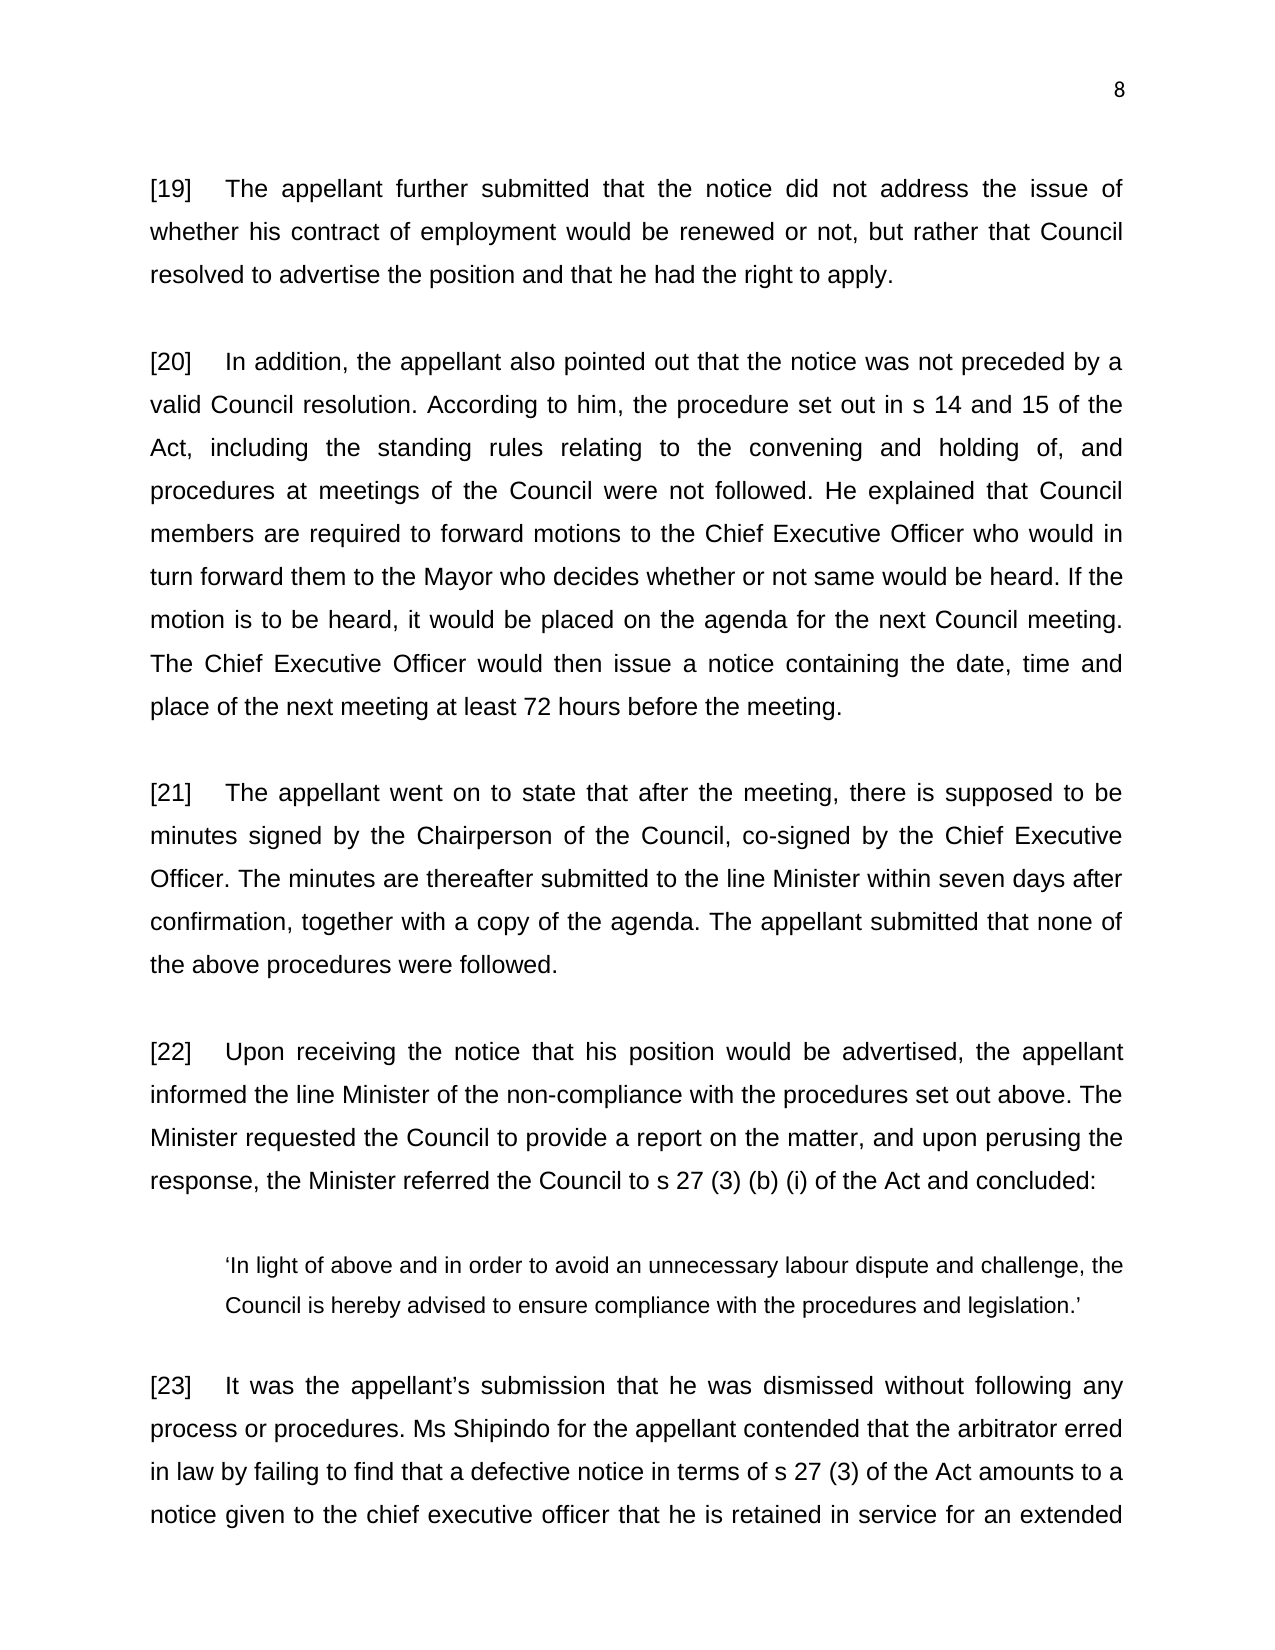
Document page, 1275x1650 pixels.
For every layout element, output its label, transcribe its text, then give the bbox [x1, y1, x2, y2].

text [20] In addition, the appellant also pointed out that the notice was not preceded by a valid Council resolution. According to him, the procedure set out in s 14 and 15 of the Act, including the standing rules relating to the convening and holding of, and procedures at meetings of the Council were not followed. He explained that Council members are required to forward motions to the Chief Executive Officer who would in turn forward them to the Mayor who decides whether or not same would be heard. If the motion is to be heard, it would be placed on the agenda for the next Council meeting. The Chief Executive Officer would then issue a notice containing the date, time and place of the next meeting at least 72 hours before the meeting. [150, 347, 1125, 720]
text [21] The appellant went on to state that after the meeting, there is supposed to be minutes signed by the Chairperson of the Council, co-signed by the Chief Executive Officer. The minutes are thereafter submitted to the line Minister within seven days after confirmation, together with a copy of the agenda. The appellant submitted that none of the above procedures were followed. [150, 778, 1125, 979]
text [150, 1371, 1125, 1529]
text ‘In light of above and in order to avoid an unnecessary labour dispute and challenge, the Council is hereby advised to ensure compliance with the procedures and legislation.’ [225, 1252, 1125, 1318]
text [19] The appellant further submitted that the notice did not address the issue of whether his contract of employment would be renewed or not, but rather that Council resolved to advertise the position and that he had the right to apply. [150, 174, 1125, 289]
text [22] Upon receiving the notice that his position would be advertised, the appellant informed the line Minister of the non-compliance with the procedures set out above. The Minister requested the Council to provide a report on the matter, and upon perusing the response, the Minister referred the Council to s 27 (3) (b) (i) of the Act and concluded: [150, 1037, 1125, 1195]
